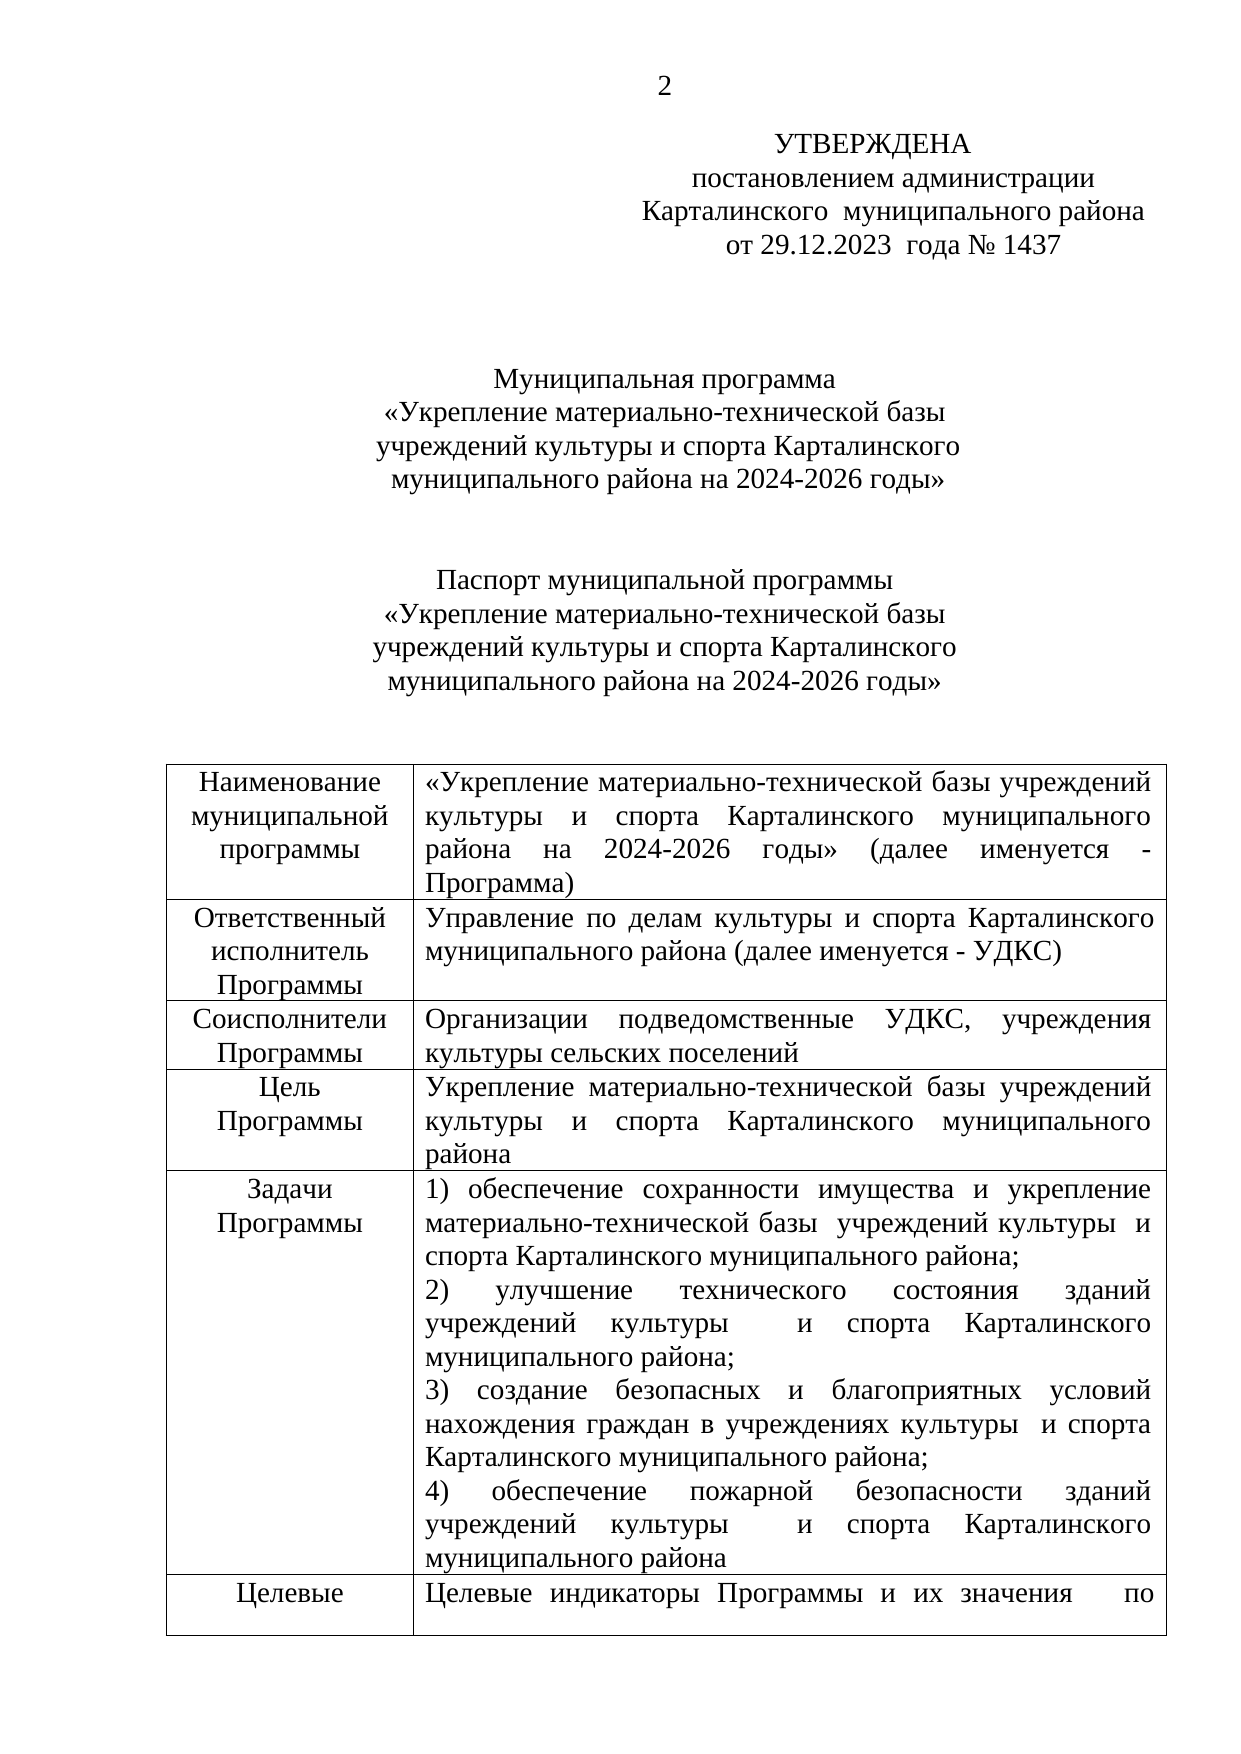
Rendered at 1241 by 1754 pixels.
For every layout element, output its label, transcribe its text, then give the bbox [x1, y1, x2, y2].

text Карталинского муниципального района [177, 193, 1152, 227]
text муниципального района на 2024-2026 годы» [177, 462, 1152, 495]
table_cell Цель Программы [167, 1070, 413, 1170]
table_cell Укрепление материально-технической базы учреждений культуры и спорта Карталинского муниципального района [414, 1070, 1166, 1170]
table_header Наименование муниципальной программы [167, 765, 413, 899]
text от 29.12.2023 года № 1437 [177, 227, 1152, 260]
text учреждений культуры и спорта Карталинского [177, 428, 1152, 462]
text УТВЕРЖДЕНА [177, 126, 1152, 160]
text «Укрепление материально-технической базы [177, 394, 1152, 428]
table_cell Управление по делам культуры и спорта Карталинского муниципального района (далее именуется - УДКС) [414, 900, 1166, 1000]
text постановлением администрации [177, 160, 1152, 193]
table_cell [167, 1575, 413, 1635]
table_header «Укрепление материально-технической базы учреждений культуры и спорта Карталинского муниципального района на 2024-2026 годы» (далее именуется - Программа) [414, 765, 1166, 899]
text Паспорт муниципальной программы [177, 562, 1152, 596]
table_cell Соисполнители Программы [167, 1001, 413, 1068]
text муниципального района на 2024-2026 годы» [177, 663, 1152, 696]
text Муниципальная программа [177, 361, 1152, 394]
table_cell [414, 1575, 1166, 1635]
table_cell Задачи Программы [167, 1171, 413, 1574]
text учреждений культуры и спорта Карталинского [177, 629, 1152, 663]
table_cell Организации подведомственные УДКС, учреждения культуры сельских поселений [414, 1001, 1166, 1068]
table_cell Ответственный исполнитель Программы [167, 900, 413, 1000]
text «Укрепление материально-технической базы [177, 596, 1152, 629]
table_cell 1) обеспечение сохранности имущества и укрепление материально-технической базы учреждений культуры и спорта Карталинского муниципального района; 2) улучшение технического состояния зданий учреждений культуры и спорта Карталинского муниципального района; 3) создание безопасных и благоприятных условий нахождения граждан в учреждениях культуры и спорта Карталинского муниципального района; 4) обеспечение пожарной безопасности зданий учреждений культуры и спорта Карталинского муниципального района [414, 1171, 1166, 1574]
